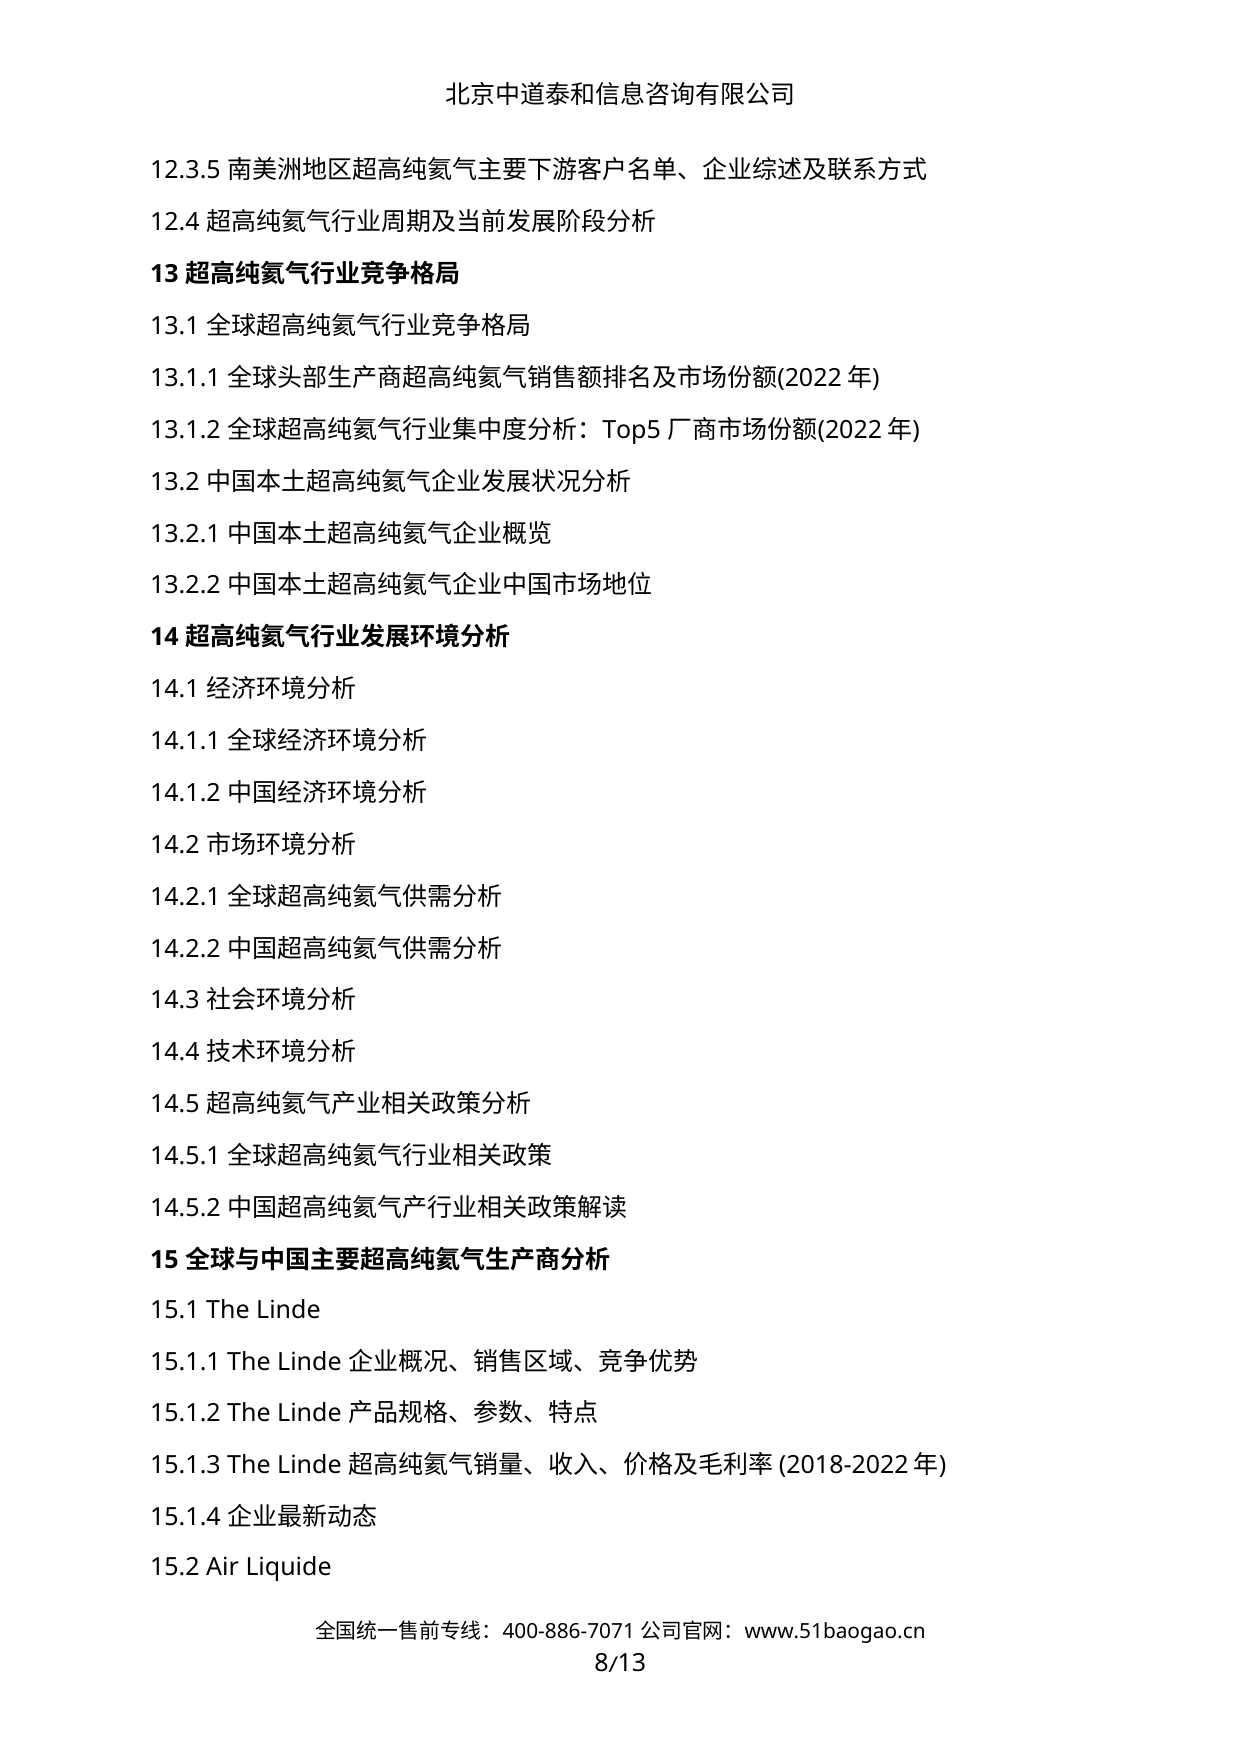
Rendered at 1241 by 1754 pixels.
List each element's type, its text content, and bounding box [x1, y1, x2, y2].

text 14.2.2 中国超高纯氦气供需分析 [150, 928, 1090, 964]
text 13.2.2 中国本土超高纯氦气企业中国市场地位 [150, 565, 1090, 601]
text 14.1.1 全球经济环境分析 [150, 721, 1090, 757]
text 13.1.2 全球超高纯氦气行业集中度分析：Top5 厂商市场份额(2022年) [150, 409, 1090, 446]
text 14.1 经济环境分析 [150, 669, 1090, 705]
text 15.1.2 The Linde 产品规格、参数、特点 [150, 1393, 1090, 1429]
text 14.4 技术环境分析 [150, 1032, 1090, 1068]
text 14.1.2 中国经济环境分析 [150, 772, 1090, 809]
text 15 全球与中国主要超高纯氦气生产商分析 [150, 1239, 1090, 1276]
text 12.3.5 南美洲地区超高纯氦气主要下游客户名单、企业综述及联系方式 [150, 150, 1090, 186]
text 14.5.2 中国超高纯氦气产行业相关政策解读 [150, 1187, 1090, 1224]
text 15.1.4 企业最新动态 [150, 1497, 1090, 1533]
text 15.1.1 The Linde 企业概况、销售区域、竞争优势 [150, 1341, 1090, 1377]
text 13.1.1 全球头部生产商超高纯氦气销售额排名及市场份额(2022年) [150, 357, 1090, 394]
text 14 超高纯氦气行业发展环境分析 [150, 617, 1090, 653]
text 13.1 全球超高纯氦气行业竞争格局 [150, 306, 1090, 342]
text 13.2.1 中国本土超高纯氦气企业概览 [150, 513, 1090, 549]
text 14.5 超高纯氦气产业相关政策分析 [150, 1084, 1090, 1120]
text 14.3 社会环境分析 [150, 980, 1090, 1016]
text 12.4 超高纯氦气行业周期及当前发展阶段分析 [150, 202, 1090, 238]
text 15.2 Air Liquide [150, 1548, 1090, 1582]
text 13.2 中国本土超高纯氦气企业发展状况分析 [150, 461, 1090, 497]
text 15.1 The Linde [150, 1291, 1090, 1325]
text 14.2 市场环境分析 [150, 824, 1090, 861]
text 14.5.1 全球超高纯氦气行业相关政策 [150, 1136, 1090, 1172]
text 13 超高纯氦气行业竞争格局 [150, 254, 1090, 290]
text 14.2.1 全球超高纯氦气供需分析 [150, 876, 1090, 912]
text 15.1.3 The Linde 超高纯氦气销量、收入、价格及毛利率 (2018-2022年) [150, 1445, 1090, 1481]
